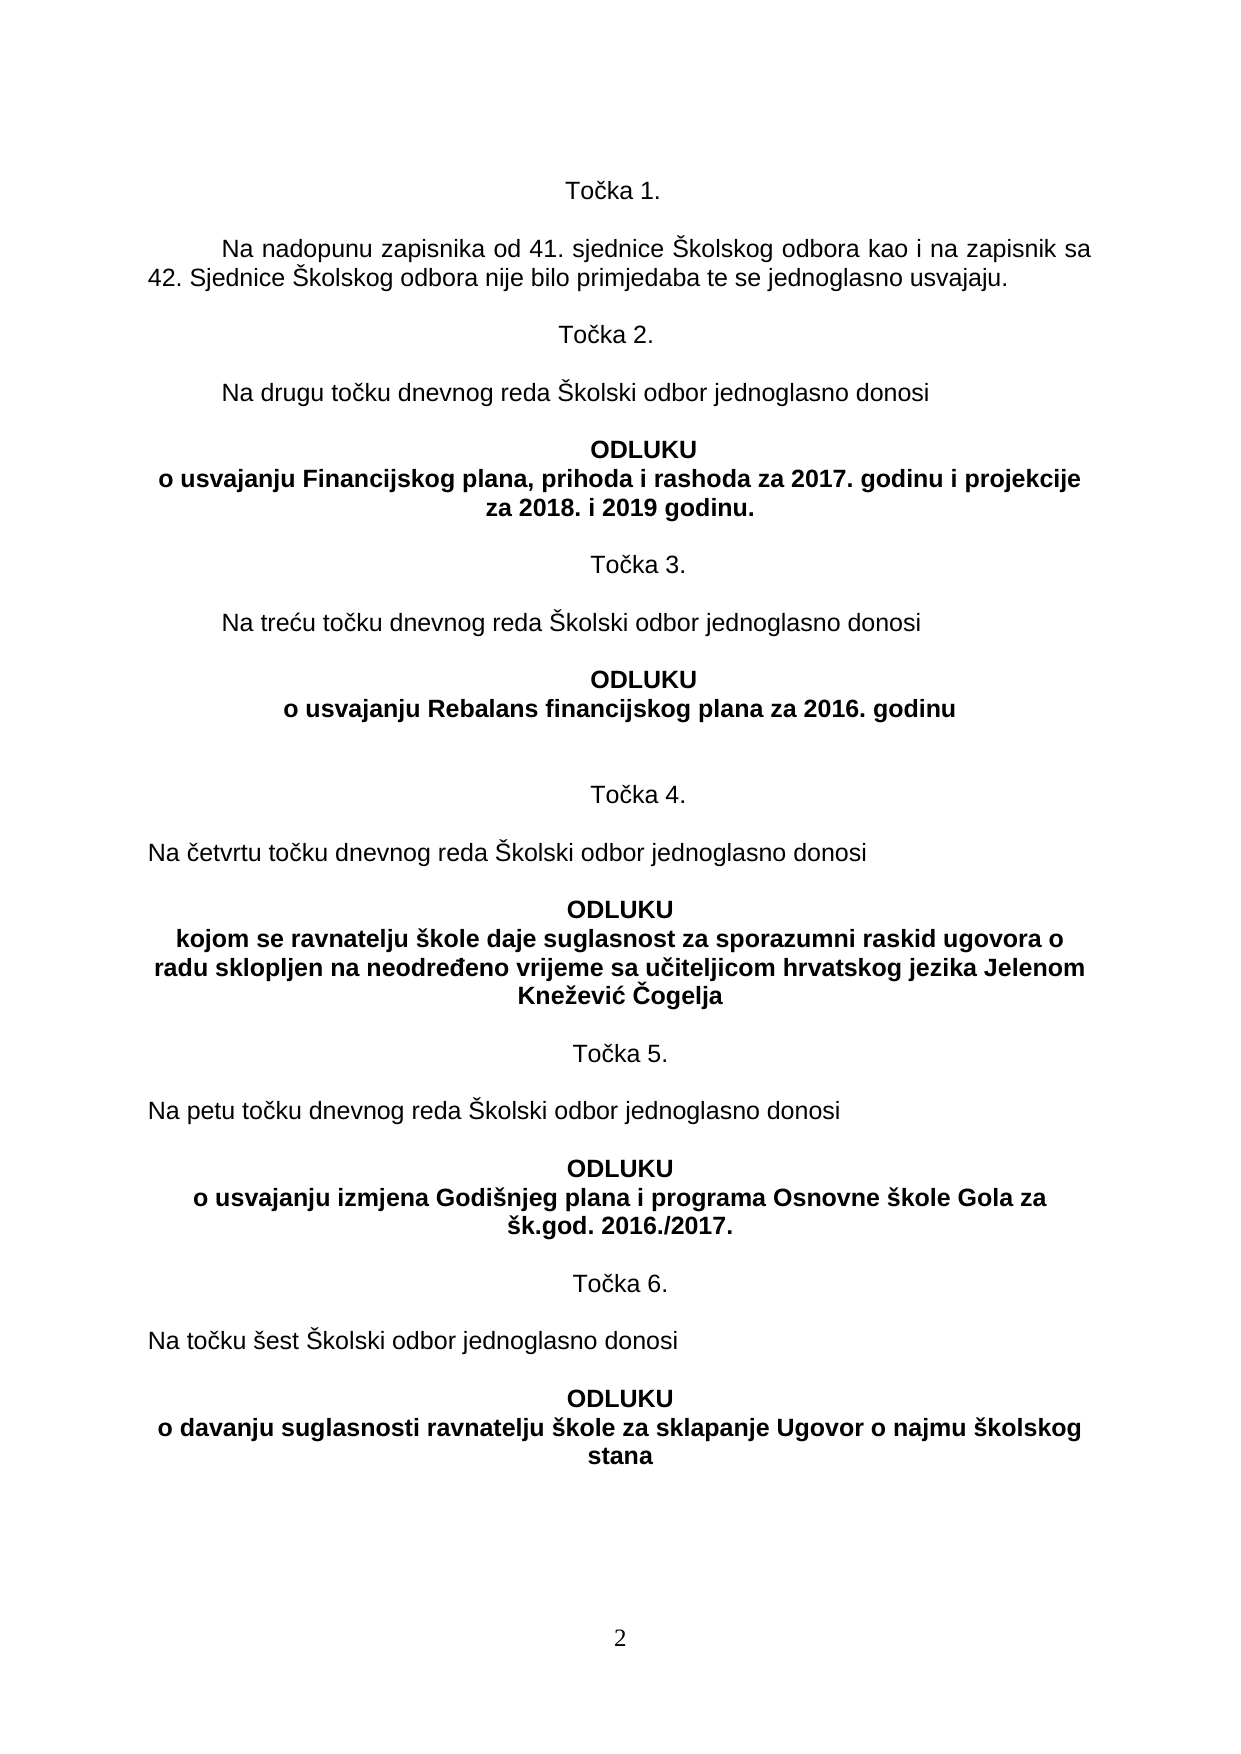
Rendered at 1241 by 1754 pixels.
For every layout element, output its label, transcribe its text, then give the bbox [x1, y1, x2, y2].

text o usvajanju Financijskog plana, prihoda i rashoda za 2017. godinu i projekcije za 2018. i 2019 godinu. [148, 464, 1093, 521]
text Na treću točku dnevnog reda Školski odbor jednoglasno donosi [148, 608, 1093, 636]
text Točka 5. [148, 1039, 1093, 1068]
text Točka 3. [516, 550, 1093, 579]
text ODLUKU [516, 435, 1093, 464]
text ODLUKU [148, 895, 1093, 924]
text Na četvrtu točku dnevnog reda Školski odbor jednoglasno donosi [148, 838, 1093, 866]
text Na drugu točku dnevnog reda Školski odbor jednoglasno donosi [148, 378, 1093, 406]
text Točka 2. [443, 320, 1093, 349]
text ODLUKU [148, 1154, 1093, 1183]
text Točka 4. [516, 780, 1093, 809]
text o usvajanju Rebalans financijskog plana za 2016. godinu [148, 694, 1093, 723]
text Točka 1. [443, 176, 1093, 205]
text o davanju suglasnosti ravnatelju škole za sklapanje Ugovor o najmu školskog stana [148, 1413, 1093, 1470]
text kojom se ravnatelju škole daje suglasnost za sporazumni raskid ugovora o radu sklopljen na neodređeno vrijeme sa učiteljicom hrvatskog jezika Jelenom Knežević Čogelja [148, 924, 1093, 1010]
text ODLUKU [148, 1384, 1093, 1413]
text ODLUKU [516, 665, 1093, 694]
text Na točku šest Školski odbor jednoglasno donosi [148, 1326, 1093, 1355]
text Na petu točku dnevnog reda Školski odbor jednoglasno donosi [148, 1096, 1093, 1125]
text Na nadopunu zapisnika od 41. sjednice Školskog odbora kao i na zapisnik sa 42. Sjednice Školskog odbora nije bilo primjedaba te se jednoglasno usvajaju. [148, 234, 1093, 291]
text o usvajanju izmjena Godišnjeg plana i programa Osnovne škole Gola za šk.god. 2016./2017. [148, 1183, 1093, 1240]
text Točka 6. [148, 1269, 1093, 1298]
